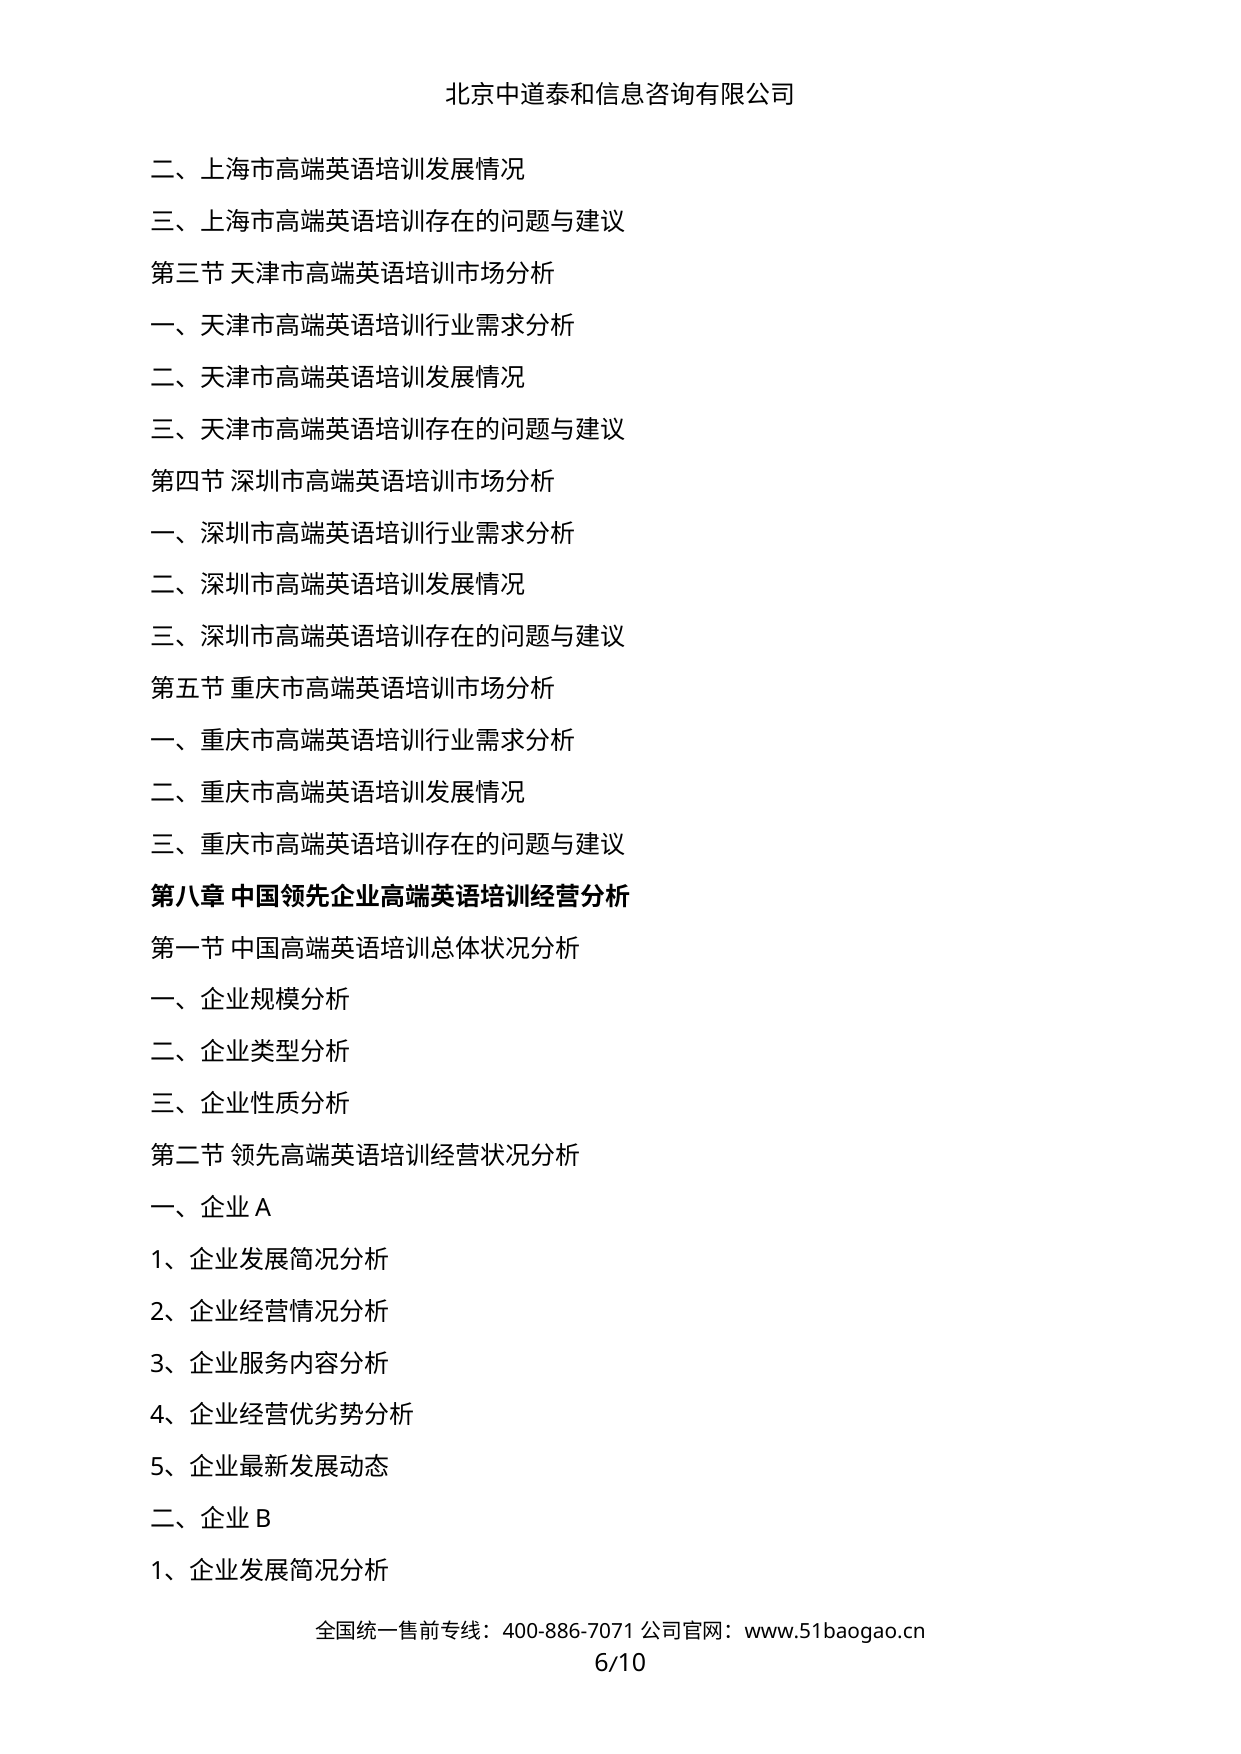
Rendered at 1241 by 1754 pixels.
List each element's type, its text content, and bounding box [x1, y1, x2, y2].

text 二、重庆市高端英语培训发展情况 [150, 772, 1090, 809]
text 1、企业发展简况分析 [150, 1551, 1090, 1587]
text 三、重庆市高端英语培训存在的问题与建议 [150, 824, 1090, 861]
text 2、企业经营情况分析 [150, 1291, 1090, 1327]
text 一、企业A [150, 1187, 1090, 1224]
text 第三节 天津市高端英语培训市场分析 [150, 254, 1090, 290]
text 第一节 中国高端英语培训总体状况分析 [150, 928, 1090, 964]
text 三、企业性质分析 [150, 1084, 1090, 1120]
text 1、企业发展简况分析 [150, 1239, 1090, 1276]
text 三、上海市高端英语培训存在的问题与建议 [150, 202, 1090, 238]
text 三、深圳市高端英语培训存在的问题与建议 [150, 617, 1090, 653]
text 二、天津市高端英语培训发展情况 [150, 357, 1090, 394]
text 第五节 重庆市高端英语培训市场分析 [150, 669, 1090, 705]
text 一、企业规模分析 [150, 980, 1090, 1016]
text 4、企业经营优劣势分析 [150, 1395, 1090, 1431]
text 一、重庆市高端英语培训行业需求分析 [150, 721, 1090, 757]
text 二、企业类型分析 [150, 1032, 1090, 1068]
text 第八章 中国领先企业高端英语培训经营分析 [150, 876, 1090, 912]
text 二、上海市高端英语培训发展情况 [150, 150, 1090, 186]
text 5、企业最新发展动态 [150, 1447, 1090, 1483]
text 第二节 领先高端英语培训经营状况分析 [150, 1136, 1090, 1172]
text 二、企业B [150, 1499, 1090, 1535]
text 三、天津市高端英语培训存在的问题与建议 [150, 409, 1090, 446]
text 一、深圳市高端英语培训行业需求分析 [150, 513, 1090, 549]
text 第四节 深圳市高端英语培训市场分析 [150, 461, 1090, 497]
text 一、天津市高端英语培训行业需求分析 [150, 306, 1090, 342]
text 3、企业服务内容分析 [150, 1343, 1090, 1379]
text 二、深圳市高端英语培训发展情况 [150, 565, 1090, 601]
